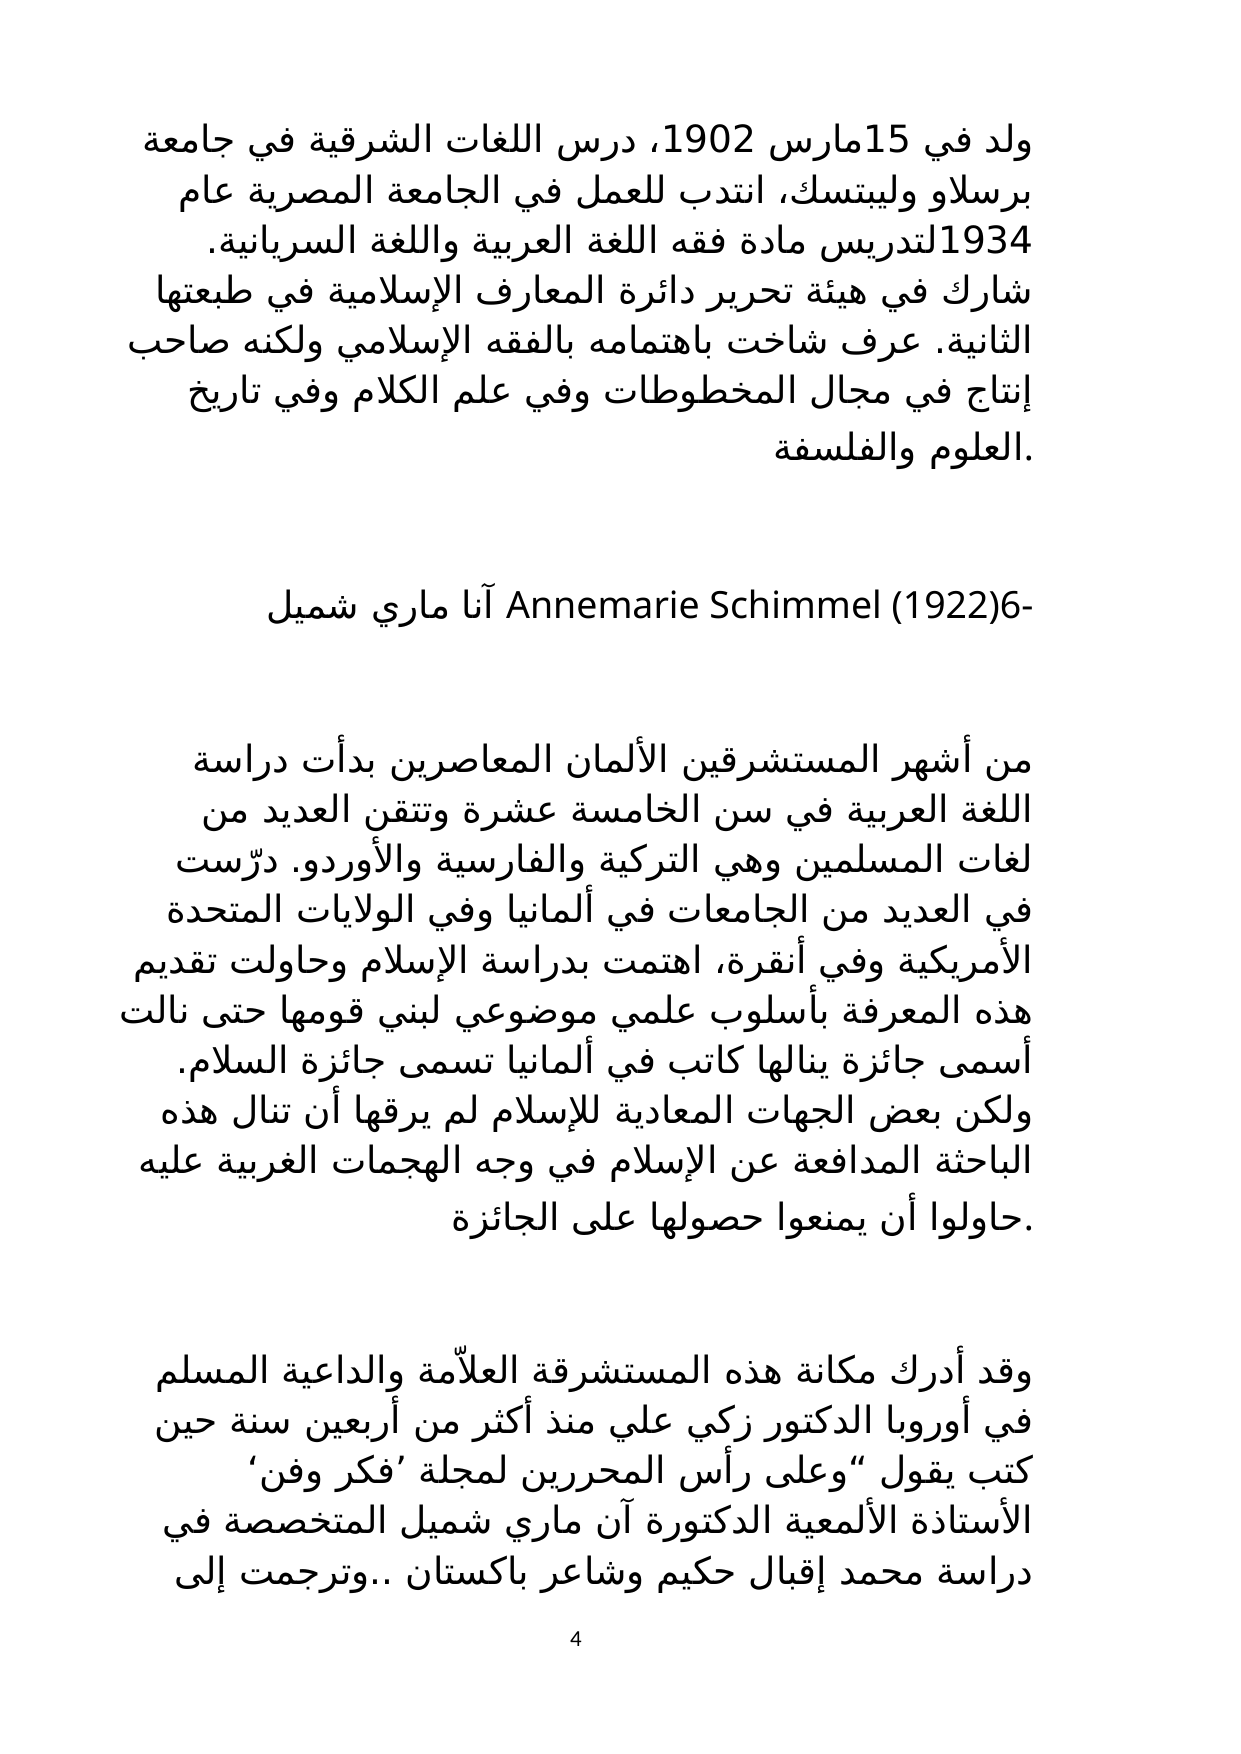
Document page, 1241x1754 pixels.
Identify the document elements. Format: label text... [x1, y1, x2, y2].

text من أشهر المستشرقين الألمان المعاصرين بدأت دراسة اللغة العربية في سن الخامسة عشرة وتتقن العديد من لغات المسلمين وهي التركية والفارسية والأوردو. درّست في العديد من الجامعات في ألمانيا وفي الولايات المتحدة الأمريكية وفي أنقرة، اهتمت بدراسة الإسلام وحاولت تقديم هذه المعرفة بأسلوب علمي موضوعي لبني قومها حتى نالت أسمى جائزة ينالها كاتب في ألمانيا تسمى جائزة السلام. ولكن بعض الجهات المعادية للإسلام لم يرقها أن تنال هذه الباحثة المدافعة عن الإسلام في وجه الهجمات الغربية عليه حاولوا أن يمنعوا حصولها على الجائزة. [118, 738, 1033, 1241]
text ولد في 15مارس 1902، درس اللغات الشرقية في جامعة برسلاو وليبتسك، انتدب للعمل في الجامعة المصرية عام 1934لتدريس مادة فقه اللغة العربية واللغة السريانية. شارك في هيئة تحرير دائرة المعارف الإسلامية في طبعتها الثانية. عرف شاخت باهتمامه بالفقه الإسلامي ولكنه صاحب إنتاج في مجال المخطوطات وفي علم الكلام وفي تاريخ العلوم والفلسفة. [118, 118, 1033, 471]
text آنا ماري شميل Annemarie Schimmel (1922)6- [118, 579, 1033, 630]
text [118, 1349, 1033, 1593]
